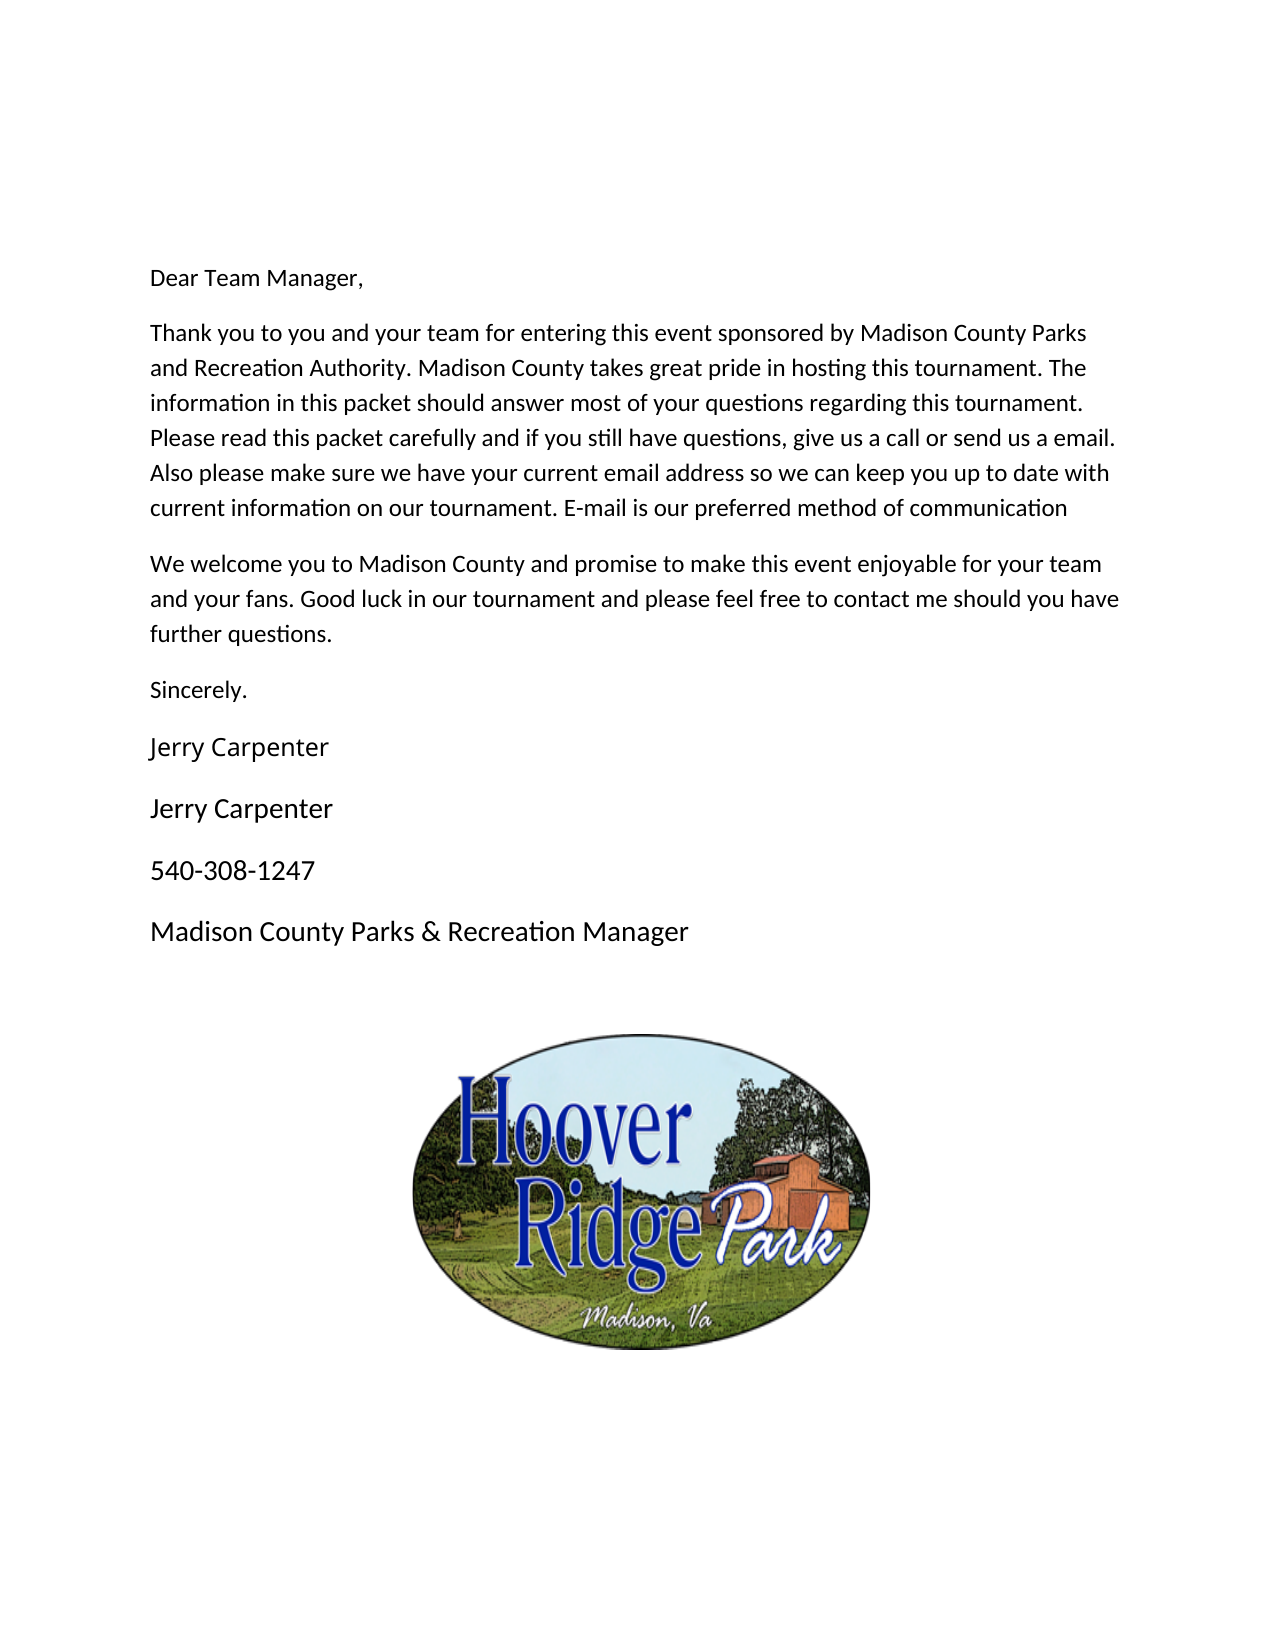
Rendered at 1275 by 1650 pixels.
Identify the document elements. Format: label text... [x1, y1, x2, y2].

text We welcome you to Madison County and promise to make this event enjoyable for your team and your fans. Good luck in our tournament and please feel free to contact me should you have further questions. [150, 548, 1125, 649]
picture [412, 1034, 871, 1350]
text Thank you to you and your team for entering this event sponsored by Madison County Parks and Recreation Authority. Madison County takes great pride in hosting this tournament. The information in this packet should answer most of your questions regarding this tournament. Please read this packet carefully and if you still have questions, give us a call or send us a email. Also please make sure we have your current email address so we can keep you up to date with current information on our tournament. E-mail is our preferred method of communication [150, 317, 1125, 523]
text 540-308-1247 [150, 852, 1125, 887]
text Sincerely. [150, 674, 1125, 705]
text Jerry Carpenter [150, 730, 1125, 764]
text Madison County Parks & Recreation Manager [150, 913, 1125, 949]
text Dear Team Manager, [150, 262, 1125, 292]
text Jerry Carpenter [150, 790, 1125, 826]
